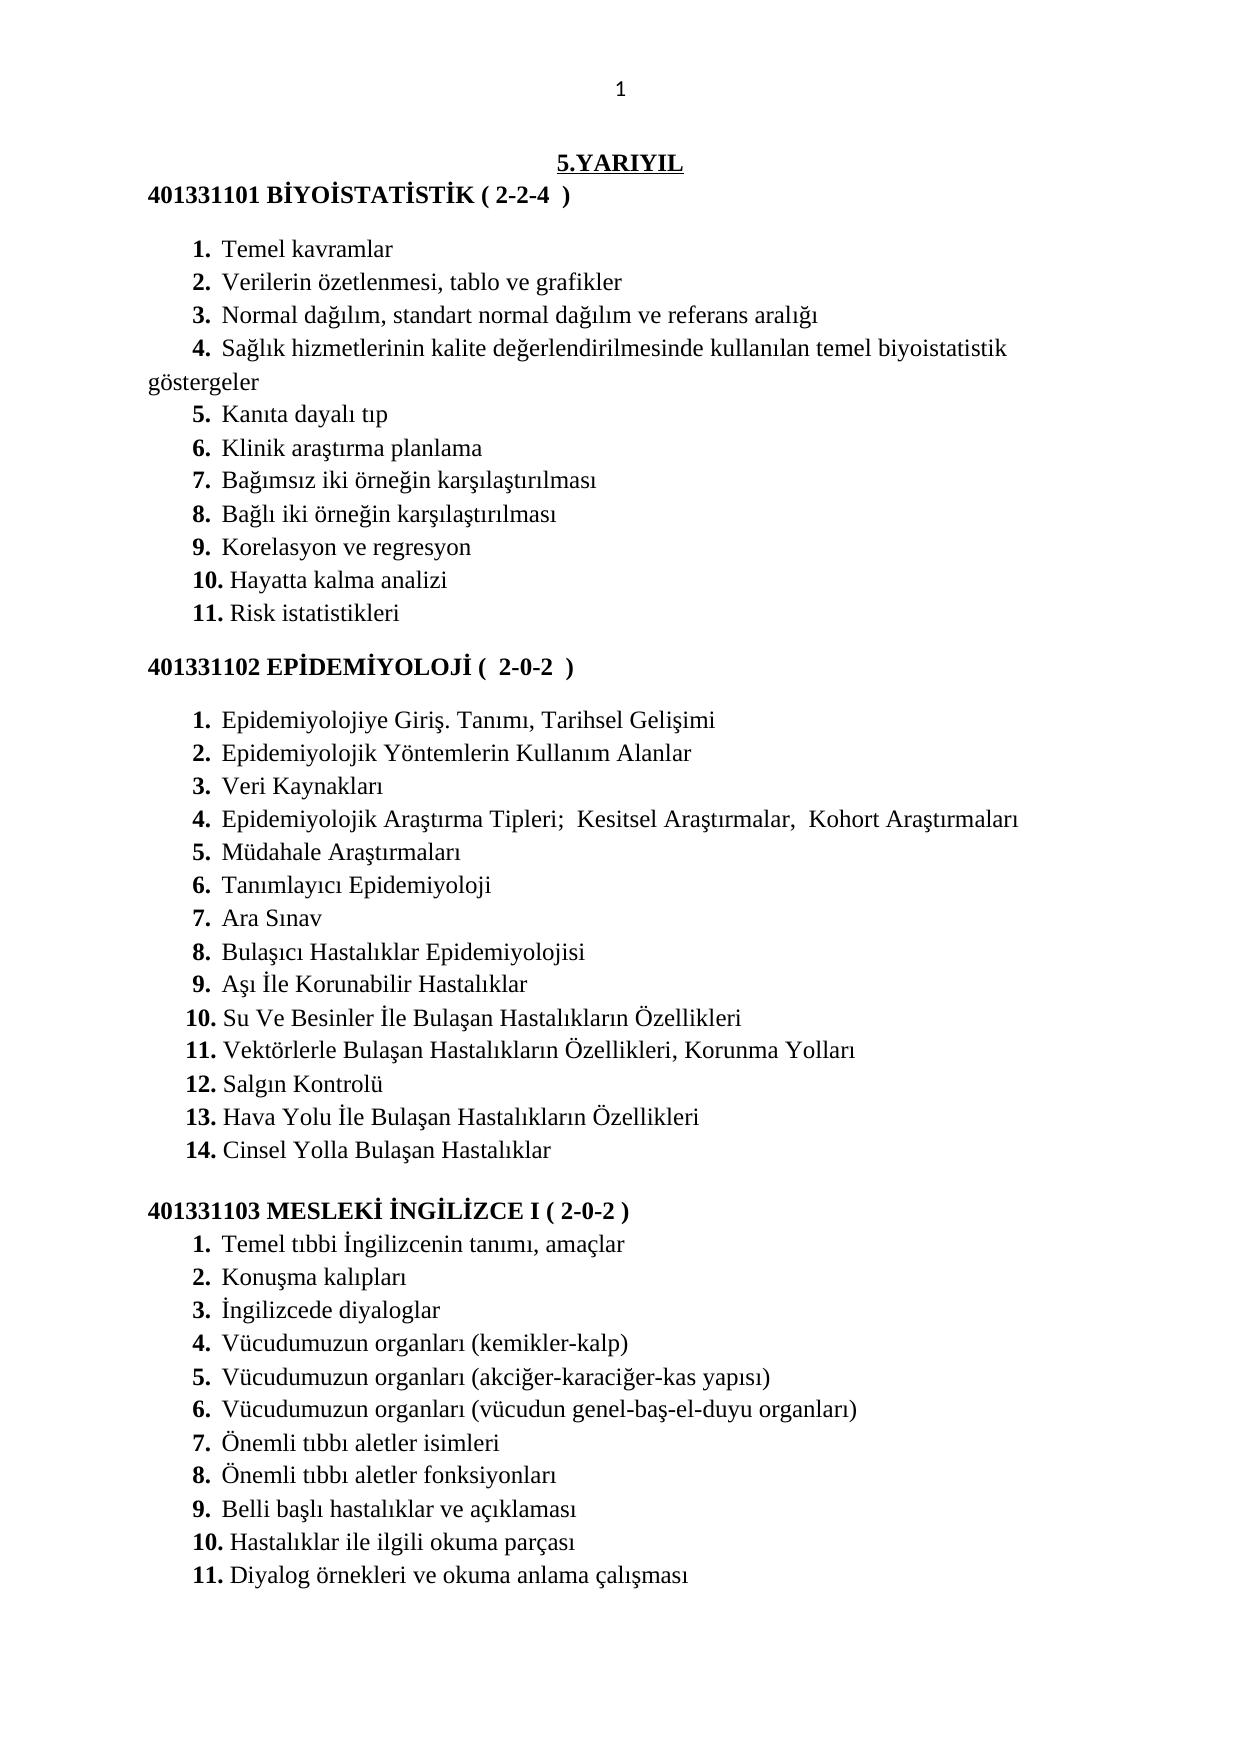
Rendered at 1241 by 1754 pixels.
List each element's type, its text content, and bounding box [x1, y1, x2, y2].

list Verilerin özetlenmesi, tablo ve grafikler [148, 267, 1093, 296]
list Normal dağılım, standart normal dağılım ve referans aralığı [148, 301, 1093, 329]
list Tanımlayıcı Epidemiyoloji [148, 871, 1093, 899]
list İngilizcede diyaloglar [148, 1296, 1093, 1324]
list Klinik araştırma planlama [148, 433, 1093, 461]
list Temel kavramlar [148, 234, 1093, 263]
list Epidemiyolojik Araştırma Tipleri; Kesitsel Araştırmalar, Kohort Araştırmaları [148, 804, 1093, 833]
list 10. Hayatta kalma analizi [192, 565, 1093, 593]
list Epidemiyolojiye Giriş. Tanımı, Tarihsel Gelişimi [148, 705, 1093, 734]
list Bağlı iki örneğin karşılaştırılması [148, 499, 1093, 527]
list Sağlık hizmetlerinin kalite değerlendirilmesinde kullanılan temel biyoistatistik göstergeler [148, 333, 1093, 395]
list Aşı İle Korunabilir Hastalıklar [148, 969, 1093, 998]
list 10. Hastalıklar ile ilgili okuma parçası [192, 1527, 1093, 1555]
list 11. Risk istatistikleri [192, 598, 1093, 626]
list Korelasyon ve regresyon [148, 532, 1093, 560]
list Ara Sınav [148, 903, 1093, 932]
text 401331103 MESLEKİ İNGİLİZCE I ( 2-0-2 ) [148, 1196, 1093, 1225]
list Vücudumuzun organları (akciğer-karaciğer-kas yapısı) [148, 1362, 1093, 1390]
list Vücudumuzun organları (vücudun genel-baş-el-duyu organları) [148, 1394, 1093, 1423]
list Önemli tıbbı aletler fonksiyonları [148, 1461, 1093, 1489]
list Salgın Kontrolü [185, 1069, 1093, 1097]
text 401331101 BİYOİSTATİSTİK ( 2-2-4 ) [148, 181, 1093, 209]
text 5.YARIYIL [148, 148, 1093, 176]
list Bulaşıcı Hastalıklar Epidemiyolojisi [148, 937, 1093, 965]
list Belli başlı hastalıklar ve açıklaması [148, 1494, 1093, 1522]
list Bağımsız iki örneğin karşılaştırılması [148, 466, 1093, 494]
list Cinsel Yolla Bulaşan Hastalıklar [185, 1135, 1093, 1163]
list Su Ve Besinler İle Bulaşan Hastalıkların Özellikleri [185, 1003, 1093, 1031]
list Temel tıbbi İngilizcenin tanımı, amaçlar [148, 1229, 1093, 1258]
list 11. Diyalog örnekleri ve okuma anlama çalışması [192, 1560, 1093, 1588]
list Epidemiyolojik Yöntemlerin Kullanım Alanlar [148, 738, 1093, 767]
text 401331102 EPİDEMİYOLOJİ ( 2-0-2 ) [148, 652, 1093, 680]
list Konuşma kalıpları [148, 1262, 1093, 1291]
list Önemli tıbbı aletler isimleri [148, 1428, 1093, 1456]
list Vektörlerle Bulaşan Hastalıkların Özellikleri, Korunma Yolları [185, 1036, 1093, 1064]
list Veri Kaynakları [148, 771, 1093, 800]
list Hava Yolu İle Bulaşan Hastalıkların Özellikleri [185, 1102, 1093, 1130]
list Kanıta dayalı tıp [148, 399, 1093, 428]
list Vücudumuzun organları (kemikler-kalp) [148, 1328, 1093, 1357]
list Müdahale Araştırmaları [148, 837, 1093, 866]
